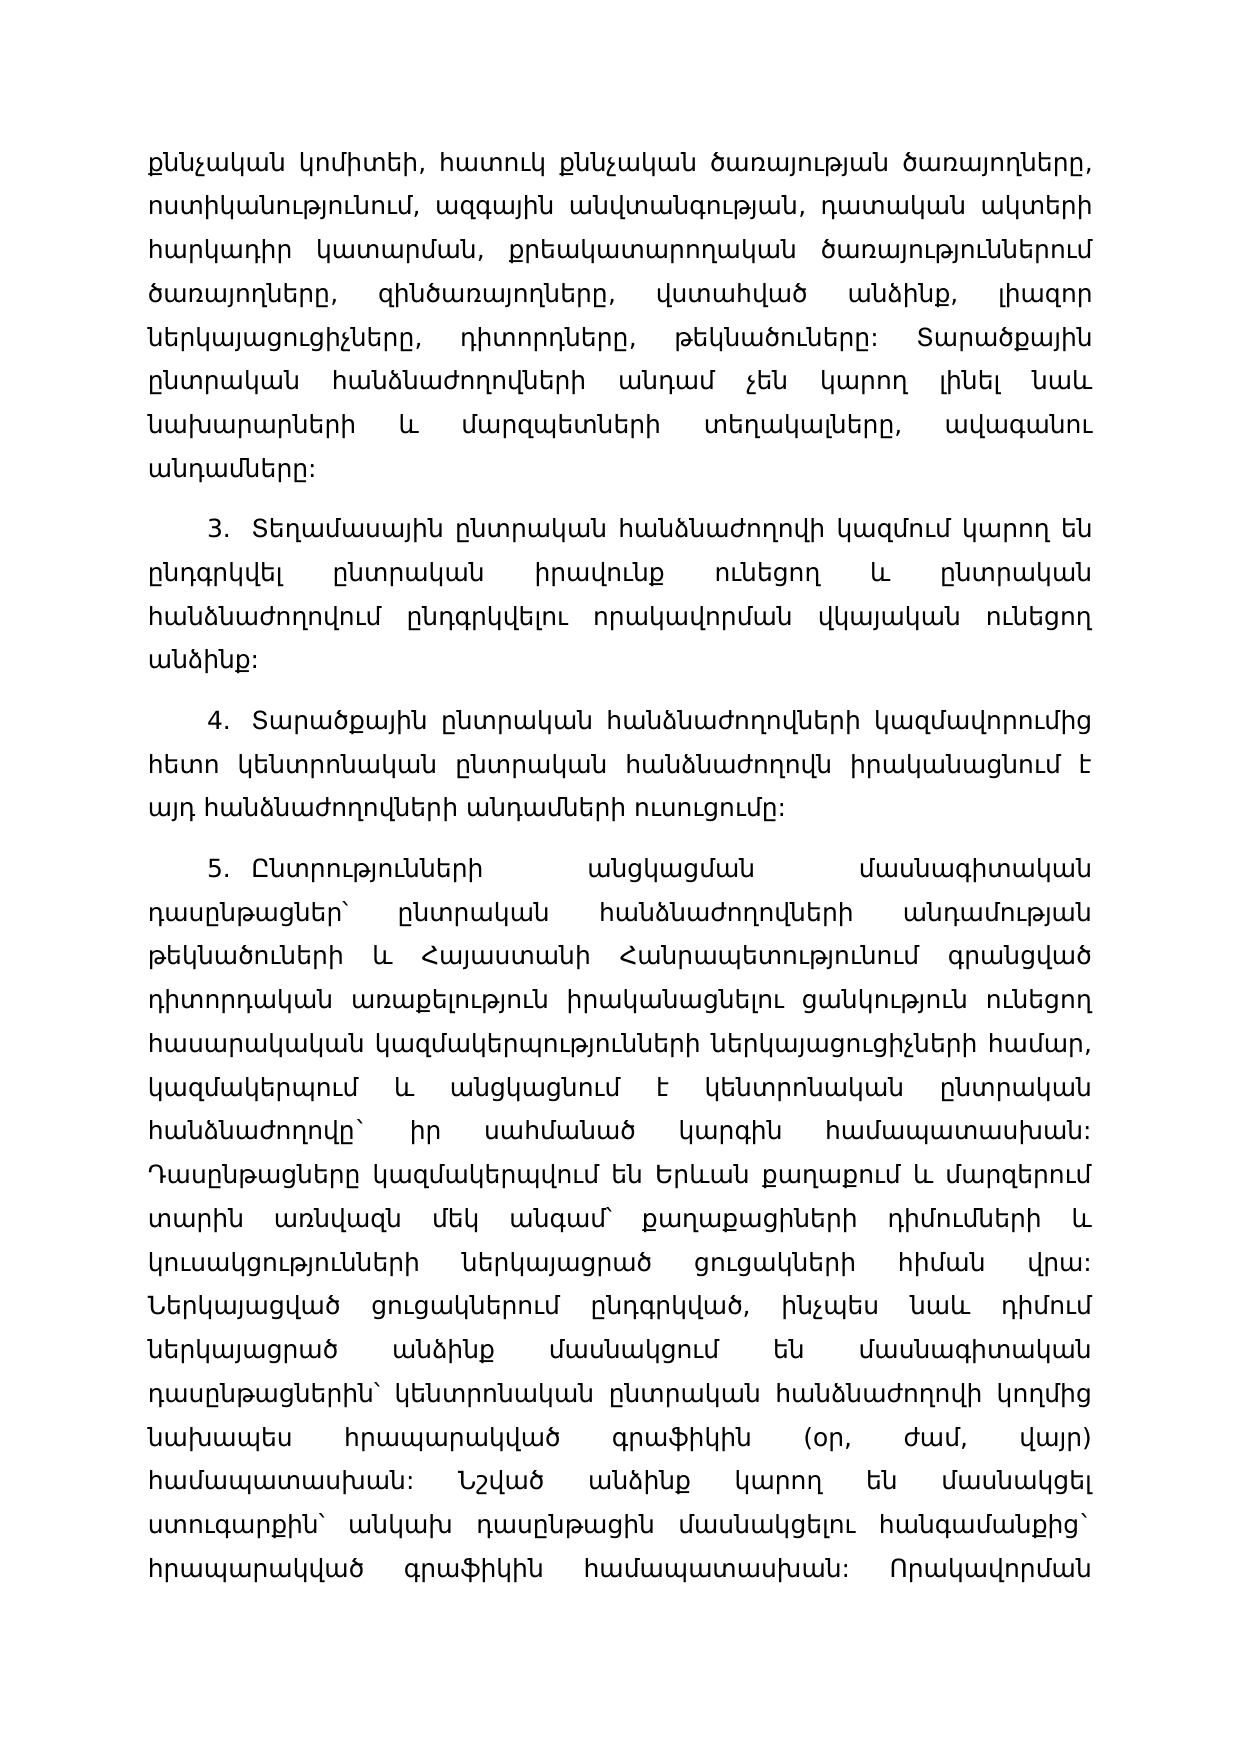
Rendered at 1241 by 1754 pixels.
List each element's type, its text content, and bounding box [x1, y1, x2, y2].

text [148, 854, 1092, 1583]
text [148, 148, 1092, 483]
text 4. Տարածքային ընտրական հանձնաժողովների կազմավորումից հետո կենտրոնական ընտրական հանձնաժողովն իրականացնում է այդ հանձնաժողովների անդամների ուսուցումը: [148, 706, 1092, 823]
text 3. Տեղամասային ընտրական հանձնաժողովի կազմում կարող են ընդգրկվել ընտրական իրավունք ունեցող և ընտրական հանձնաժողովում ընդգրկվելու որակավորման վկայական ունեցող անձինք: [148, 514, 1092, 675]
